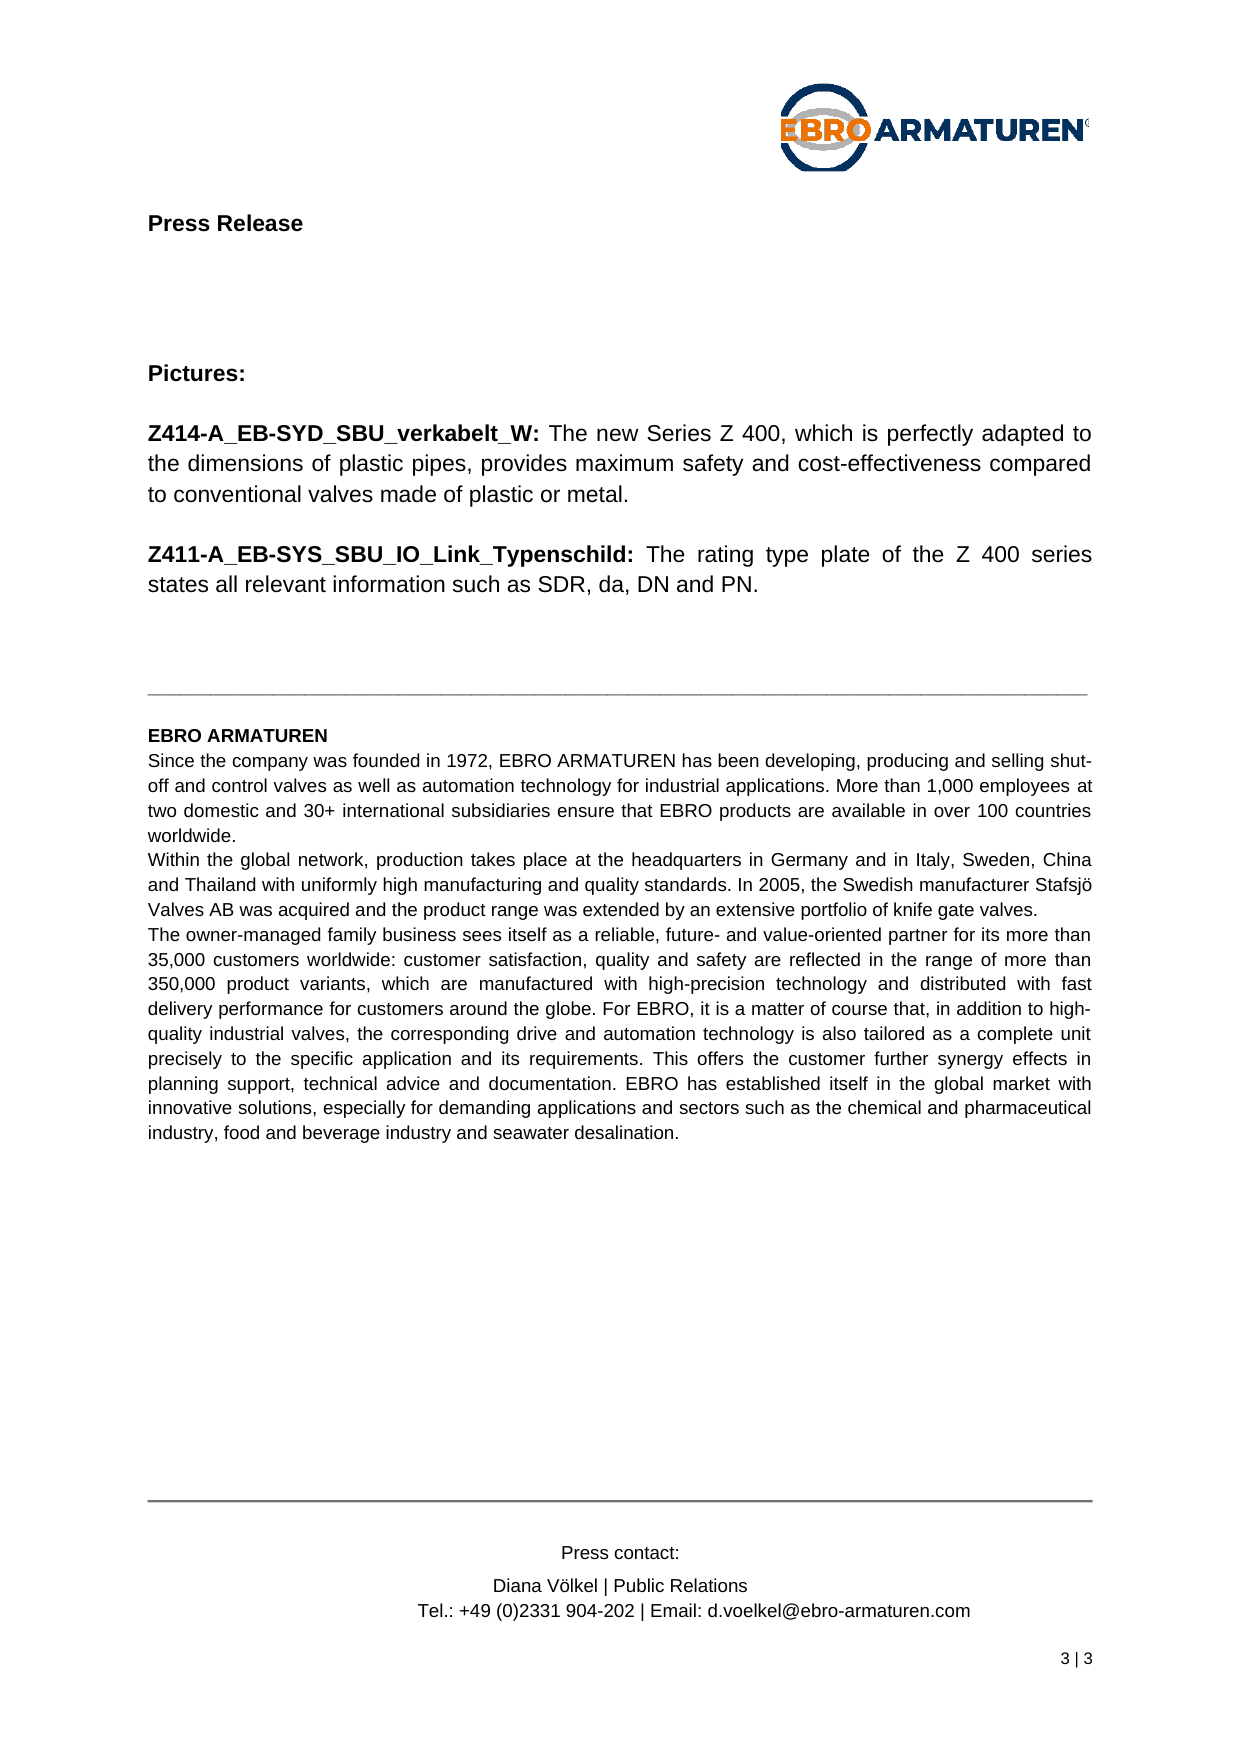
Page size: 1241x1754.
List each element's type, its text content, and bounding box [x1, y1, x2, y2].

text __________________________________________________________________________________________ [148, 676, 1092, 697]
text Z411-A_EB-SYS_SBU_IO_Link_Typenschild: The rating type plate of the Z 400 series states all relevant information such as SDR, da, DN and PN. [148, 541, 1092, 597]
text Within the global network, production takes place at the headquarters in Germany and in Italy, Sweden, China and Thailand with uniformly high manufacturing and quality standards. In 2005, the Swedish manufacturer Stafsjö Valves AB was acquired and the product range was extended by an extensive portfolio of knife gate valves. [148, 849, 1092, 920]
text The owner-managed family business sees itself as a reliable, future- and value-oriented partner for its more than 35,000 customers worldwide: customer satisfaction, quality and safety are reflected in the range of more than 350,000 product variants, which are manufactured with high-precision technology and distributed with fast delivery performance for customers around the globe. For EBRO, it is a matter of course that, in addition to high-quality industrial valves, the corresponding drive and automation technology is also tailored as a complete unit precisely to the specific application and its requirements. This offers the customer further synergy effects in planning support, technical advice and documentation. EBRO has established itself in the global market with innovative solutions, especially for demanding applications and sectors such as the chemical and pharmaceutical industry, food and beverage industry and seawater desalination. [148, 924, 1092, 1143]
text EBRO ARMATUREN [148, 725, 1092, 747]
text Since the company was founded in 1972, EBRO ARMATUREN has been developing, producing and selling shut-off and control valves as well as automation technology for industrial applications. More than 1,000 employees at two domestic and 30+ international subsidiaries ensure that EBRO products are available in over 100 countries worldwide. [148, 750, 1092, 846]
picture [779, 83, 1089, 171]
text Z414-A_EB-SYD_SBU_verkabelt_W: The new Series Z 400, which is perfectly adapted to the dimensions of plastic pipes, provides maximum safety and cost-effectiveness compared to conventional valves made of plastic or metal. [148, 420, 1092, 507]
text Pictures: [148, 360, 1092, 386]
